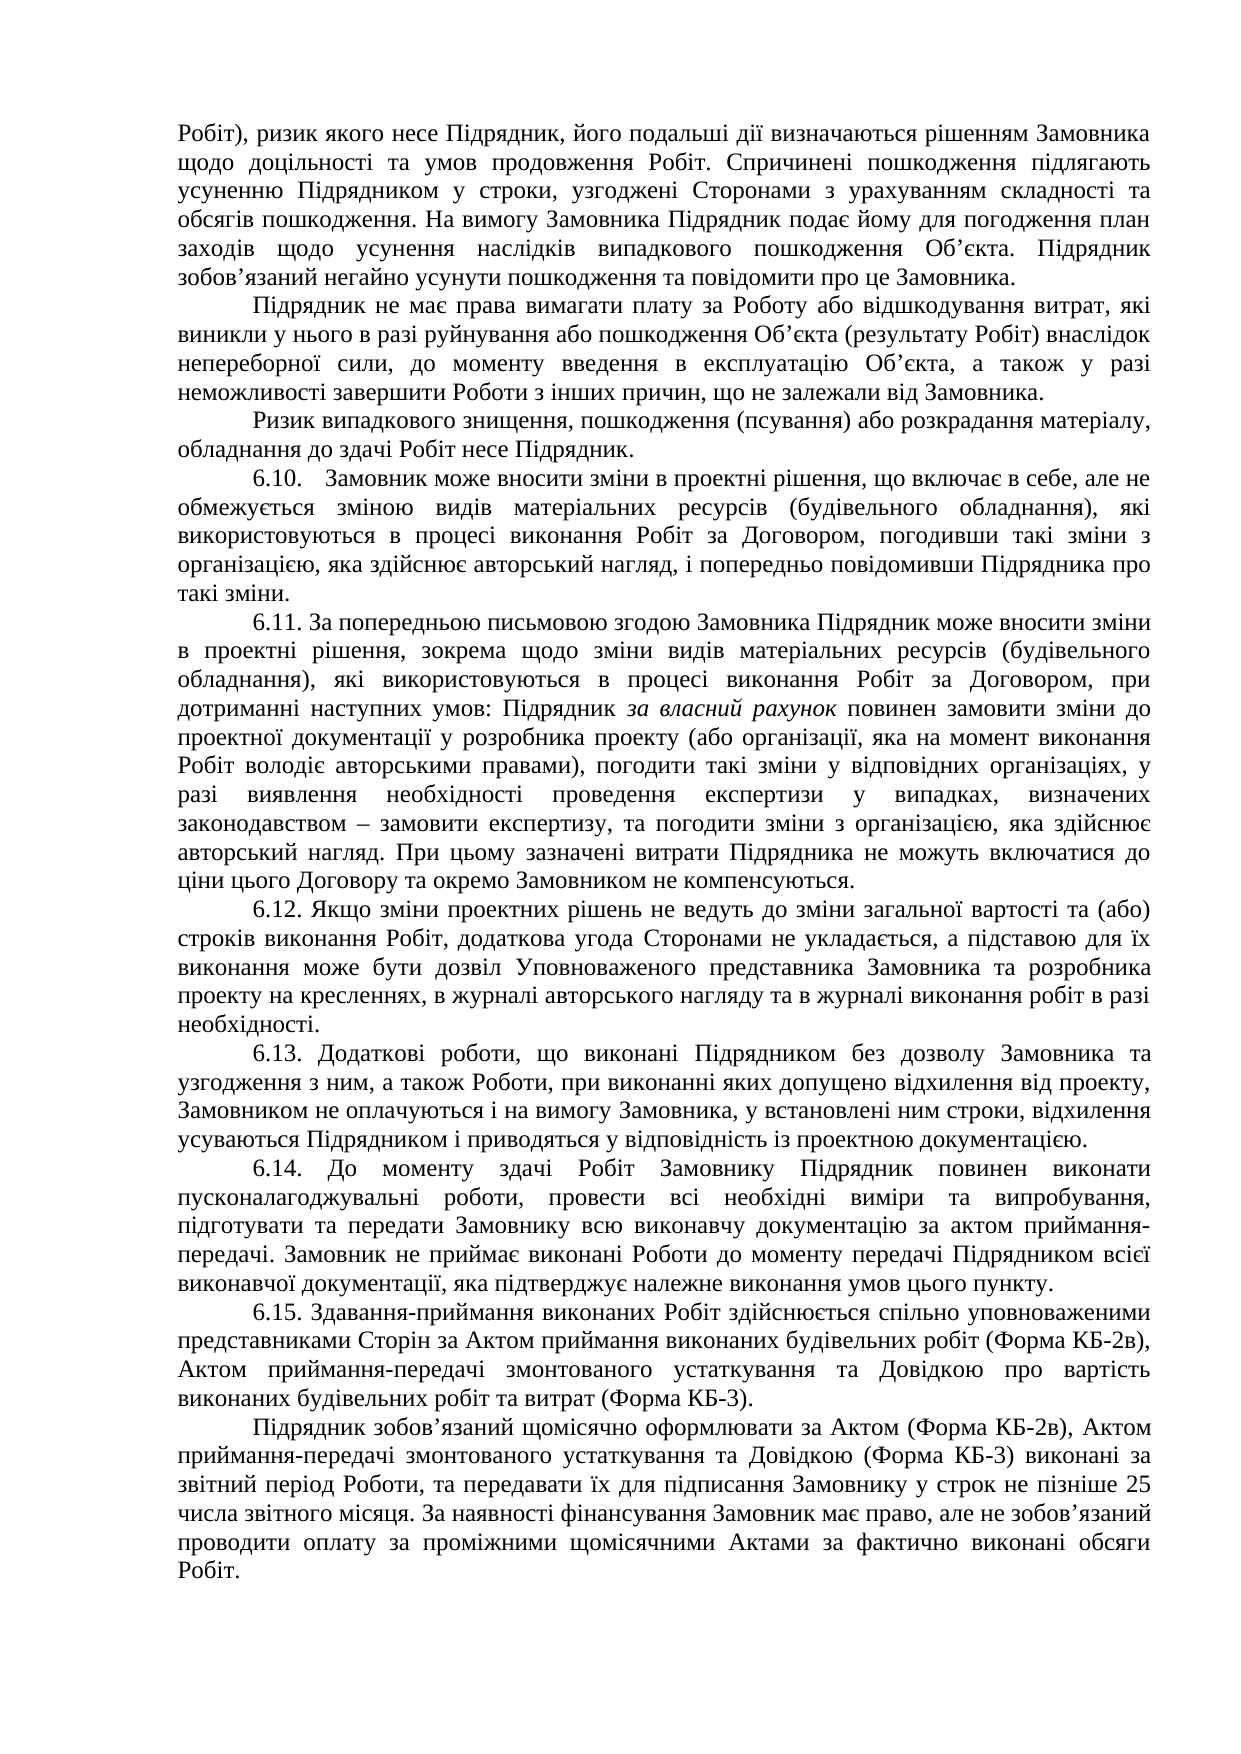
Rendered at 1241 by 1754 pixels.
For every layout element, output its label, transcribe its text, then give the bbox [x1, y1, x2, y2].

text Підрядник не має права вимагати плату за Роботу або відшкодування витрат, які виникли у нього в разі руйнування або пошкодження Об’єкта (результату Робіт) внаслідок непереборної сили, до моменту введення в експлуатацію Об’єкта, а також у разі неможливості завершити Роботи з інших причин, що не залежали від Замовника. [177, 291, 1152, 406]
text 6.15. Здавання-приймання виконаних Робіт здійснюється спільно уповноваженими представниками Сторін за Актом приймання виконаних будівельних робіт (Форма КБ-2в), Актом приймання-передачі змонтованого устаткування та Довідкою про вартість виконаних будівельних робіт та витрат (Форма КБ-3). [177, 1297, 1152, 1412]
text 6.12. Якщо зміни проектних рішень не ведуть до зміни загальної вартості та (або) строків виконання Робіт, додаткова угода Сторонами не укладається, а підставою для їх виконання може бути дозвіл Уповноваженого представника Замовника та розробника проекту на кресленнях, в журналі авторського нагляду та в журналі виконання робіт в разі необхідності. [177, 894, 1152, 1038]
text 6.11. За попередньою письмовою згодою Замовника Підрядник може вносити зміни в проектні рішення, зокрема щодо зміни видів матеріальних ресурсів (будівельного обладнання), які використовуються в процесі виконання Робіт за Договором, при дотриманні наступних умов: Підрядник за власний рахунок повинен замовити зміни до проектної документації у розробника проекту (або організації, яка на момент виконання Робіт володіє авторськими правами), погодити такі зміни у відповідних організаціях, у разі виявлення необхідності проведення експертизи у випадках, визначених законодавством – замовити експертизу, та погодити зміни з організацією, яка здійснює авторський нагляд. При цьому зазначені витрати Підрядника не можуть включатися до ціни цього Договору та окремо Замовником не компенсуються. [177, 607, 1152, 894]
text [177, 118, 1152, 291]
text 6.14. До моменту здачі Робіт Замовнику Підрядник повинен виконати пусконалагоджувальні роботи, провести всі необхідні виміри та випробування, підготувати та передати Замовнику всю виконавчу документацію за актом приймання-передачі. Замовник не приймає виконані Роботи до моменту передачі Підрядником всієї виконавчої документації, яка підтверджує належне виконання умов цього пункту. [177, 1153, 1152, 1297]
text Ризик випадкового знищення, пошкодження (псування) або розкрадання матеріалу, обладнання до здачі Робіт несе Підрядник. [177, 406, 1152, 463]
text 6.13. Додаткові роботи, що виконані Підрядником без дозволу Замовника та узгодження з ним, а також Роботи, при виконанні яких допущено відхилення від проекту, Замовником не оплачуються і на вимогу Замовника, у встановлені ним строки, відхилення усуваються Підрядником і приводяться у відповідність із проектною документацією. [177, 1038, 1152, 1153]
text Підрядник зобов’язаний щомісячно оформлювати за Актом (Форма КБ-2в), Актом приймання-передачі змонтованого устаткування та Довідкою (Форма КБ-3) виконані за звітний період Роботи, та передавати їх для підписання Замовнику у строк не пізніше 25 числа звітного місяця. За наявності фінансування Замовник має право, але не зобов’язаний проводити оплату за проміжними щомісячними Актами за фактично виконані обсяги Робіт. [177, 1412, 1152, 1584]
text 6.10. Замовник може вносити зміни в проектні рішення, що включає в себе, але не обмежується зміною видів матеріальних ресурсів (будівельного обладнання), які використовуються в процесі виконання Робіт за Договором, погодивши такі зміни з організацією, яка здійснює авторський нагляд, і попередньо повідомивши Підрядника про такі зміни. [177, 463, 1152, 607]
